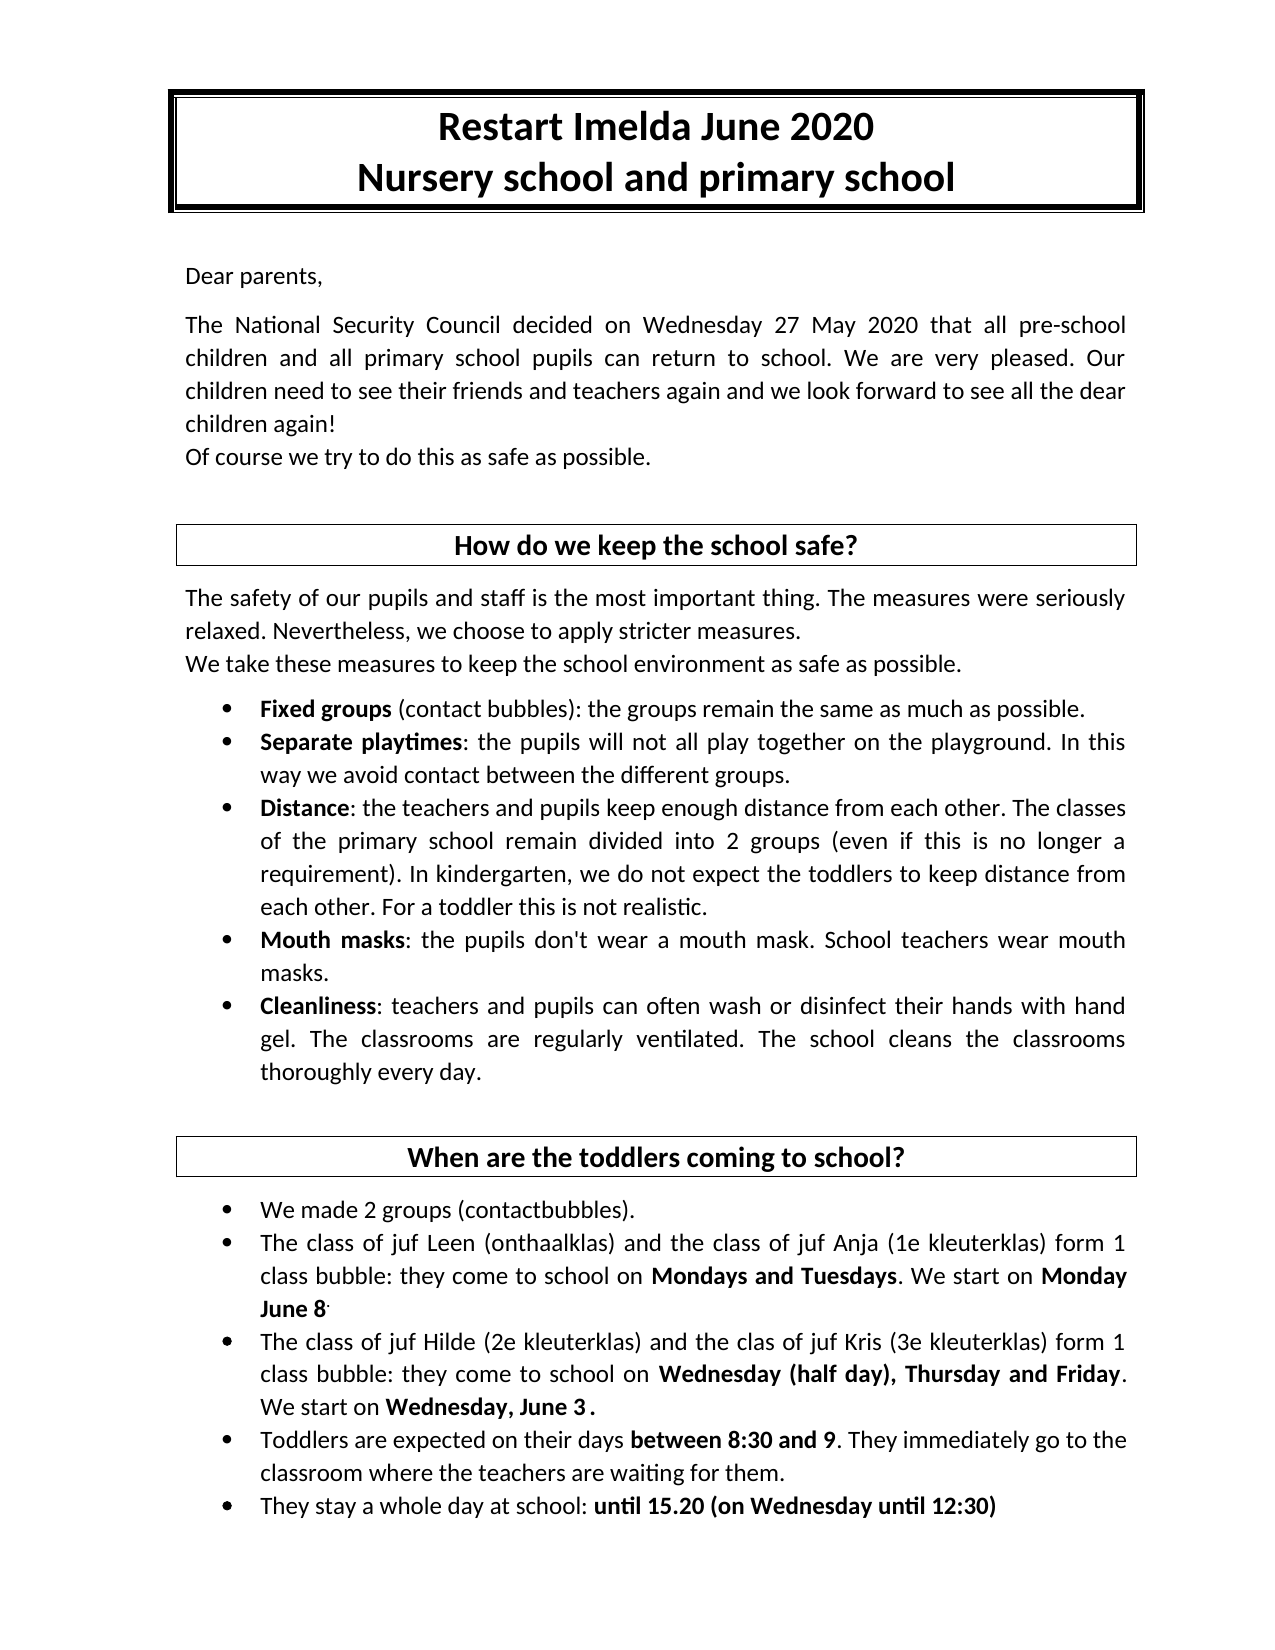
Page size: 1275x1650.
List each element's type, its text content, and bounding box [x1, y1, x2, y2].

text The safety of our pupils and staff is the most important thing. The measures were seriously relaxed. Nevertheless, we choose to apply stricter measures. [185, 582, 1127, 646]
text Restart Imelda June 2020 [177, 98, 1136, 139]
list They stay a whole day at school: until 15.20 (on Wednesday until 12:30) [223, 1490, 1127, 1521]
list Toddlers are expected on their days between 8:30 and 9. They immediately go to the classroom where the teachers are waiting for them. [223, 1424, 1127, 1488]
list Separate playtimes: the pupils will not all play together on the playground. In this way we avoid contact between the different groups. [223, 727, 1127, 790]
list Mouth masks: the pupils don't wear a mouth mask. School teachers wear mouth masks. [223, 924, 1127, 987]
text When are the toddlers coming to school? [177, 1137, 1136, 1176]
text How do we keep the school safe? [177, 525, 1136, 565]
text Nursery school and primary school [177, 139, 1136, 204]
list We made 2 groups (contactbubbles). [223, 1194, 1127, 1224]
text We take these measures to keep the school environment as safe as possible. [148, 648, 1127, 679]
text The National Security Council decided on Wednesday 27 May 2020 that all pre-school children and all primary school pupils can return to school. We are very pleased. Our children need to see their friends and teachers again and we look forward to see all the dear children again! [185, 310, 1127, 439]
list The class of juf Leen (onthaalklas) and the class of juf Anja (1e kleuterklas) form 1 class bubble: they come to school on Mondays and Tuesdays. We start on Monday June 8. [223, 1227, 1127, 1323]
list Distance: the teachers and pupils keep enough distance from each other. The classes of the primary school remain divided into 2 groups (even if this is no longer a requirement). In kindergarten, we do not expect the toddlers to keep distance from each other. For a toddler this is not realistic. [223, 792, 1127, 922]
text Of course we try to do this as safe as possible. [185, 441, 1127, 472]
text Dear parents, [148, 260, 1127, 291]
list Cleanliness: teachers and pupils can often wash or disinfect their hands with hand gel. The classrooms are regularly ventilated. The school cleans the classrooms thoroughly every day. [223, 990, 1127, 1086]
list The class of juf Hilde (2e kleuterklas) and the clas of juf Kris (3e kleuterklas) form 1 class bubble: they come to school on Wednesday (half day), Thursday and Friday. We start on Wednesday, June 3 . [223, 1326, 1127, 1422]
list Fixed groups (contact bubbles): the groups remain the same as much as possible. [223, 694, 1127, 724]
